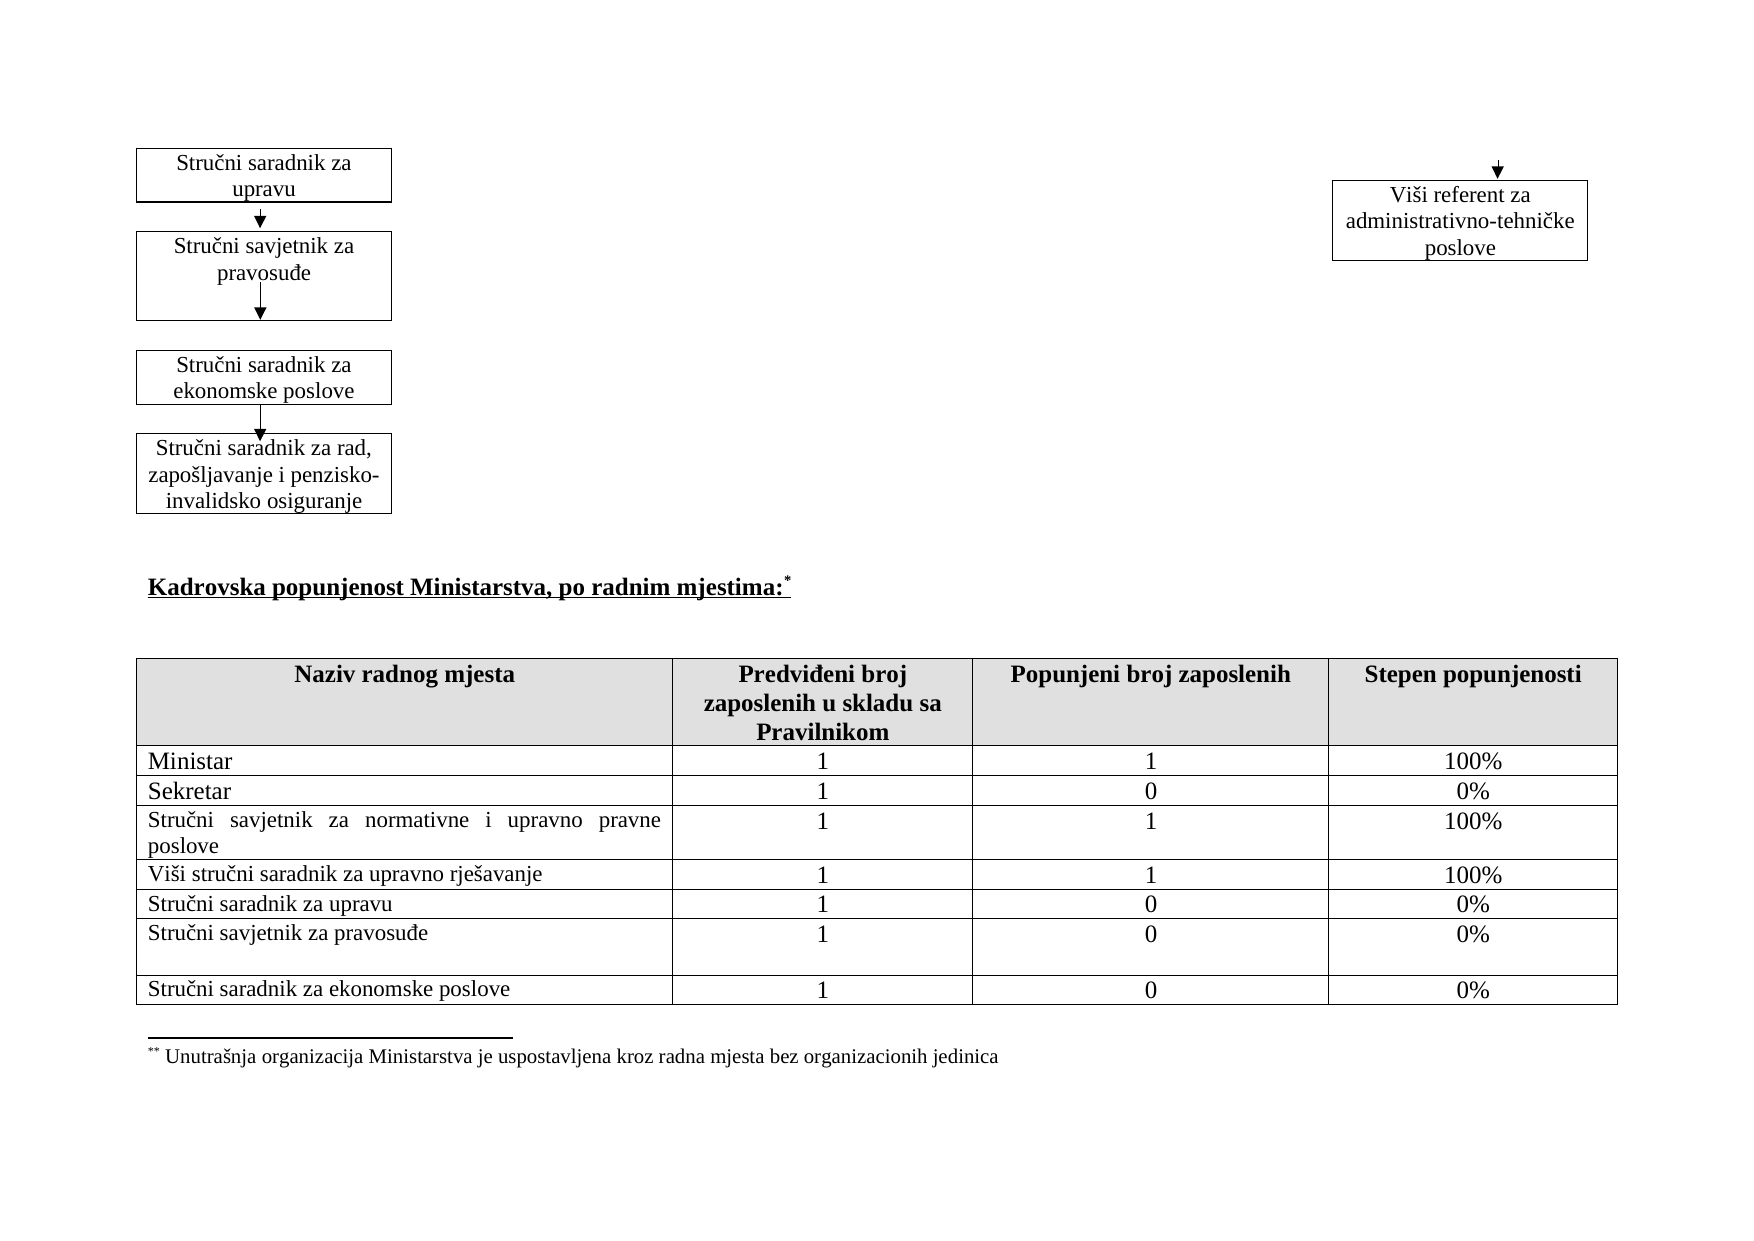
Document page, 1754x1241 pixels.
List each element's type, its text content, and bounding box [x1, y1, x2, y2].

table_header Stručni saradnik za upravu [137, 149, 391, 201]
table_cell 100% [1329, 860, 1617, 888]
table_cell 1 [673, 860, 972, 888]
table_cell 100% [1329, 746, 1617, 775]
table_header Popunjeni broj zaposlenih [973, 659, 1328, 745]
table_cell 1 [973, 746, 1328, 775]
table_cell Stručni saradnik za ekonomske poslove [137, 976, 672, 1004]
table_cell 1 [673, 890, 972, 918]
table_cell Stručni savjetnik za normativne i upravno pravne poslove [137, 806, 672, 859]
table_cell 100% [1329, 806, 1617, 859]
table_cell Stručni savjetnik za pravosuđe [137, 919, 672, 974]
table_cell 1 [673, 746, 972, 775]
table_cell 0% [1329, 919, 1617, 974]
table_cell 1 [673, 976, 972, 1004]
table_cell Sekretar [137, 776, 672, 805]
table_header Stručni saradnik za ekonomske poslove [137, 351, 391, 403]
table_cell 1 [973, 860, 1328, 888]
table_cell 0 [973, 890, 1328, 918]
table_cell 1 [673, 919, 972, 974]
table_header Stručni saradnik za rad, zapošljavanje i penzisko-invalidsko osiguranje [137, 434, 391, 513]
table_cell 0 [973, 919, 1328, 974]
table_cell Stručni saradnik za upravu [137, 890, 672, 918]
table_header Naziv radnog mjesta [137, 659, 672, 745]
table_cell Ministar [137, 746, 672, 775]
table_header Predviđeni broj zaposlenih u skladu sa Pravilnikom [673, 659, 972, 745]
table_cell 0% [1329, 890, 1617, 918]
table_cell 0% [1329, 976, 1617, 1004]
table_header Stručni savjetnik za pravosuđe [137, 232, 391, 320]
table_header Viši referent za administrativno-tehničke poslove [1333, 181, 1587, 260]
table_cell 0 [973, 776, 1328, 805]
text Kadrovska popunjenost Ministarstva, po radnim mjestima:* [148, 572, 1606, 601]
table_header Stepen popunjenosti [1329, 659, 1617, 745]
table_cell 0% [1329, 776, 1617, 805]
table_cell 1 [673, 806, 972, 859]
table_cell 0 [973, 976, 1328, 1004]
table_cell 1 [973, 806, 1328, 859]
table_cell 1 [673, 776, 972, 805]
table_cell Viši stručni saradnik za upravno rješavanje [137, 860, 672, 888]
